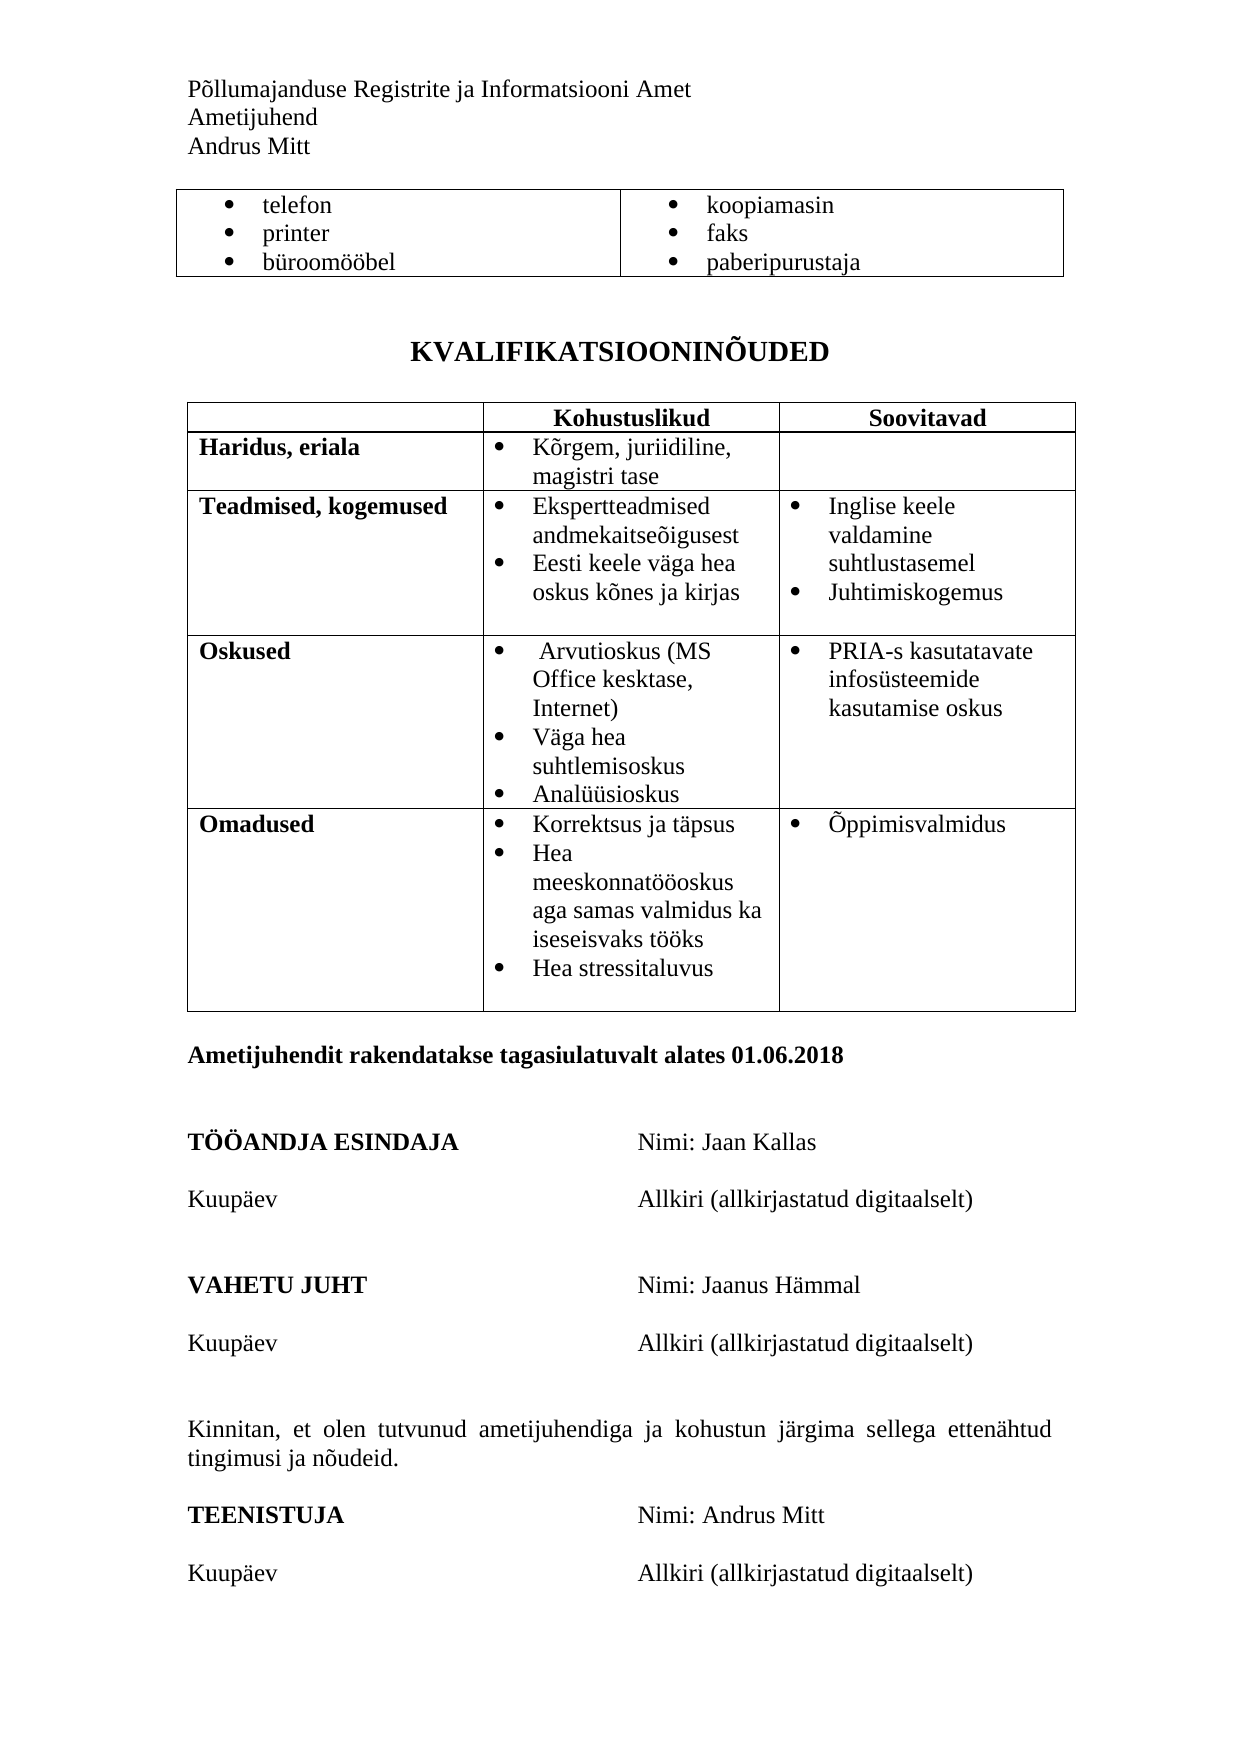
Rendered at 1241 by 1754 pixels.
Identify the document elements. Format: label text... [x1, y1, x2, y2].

table_cell Korrektsus ja täpsus Hea meeskonnatööoskus aga samas valmidus ka iseseisvaks tööks Hea stressitaluvus [484, 809, 779, 1011]
table_cell PRIA-s kasutatavate infosüsteemide kasutamise oskus [780, 636, 1075, 808]
table_cell Ekspertteadmised andmekaitseõigusest Eesti keele väga hea oskus kõnes ja kirjas [484, 491, 779, 635]
text TEENISTUJA Nimi: Andrus Mitt [187, 1500, 1053, 1529]
text Kinnitan, et olen tutvunud ametijuhendiga ja kohustun järgima sellega ettenähtud tingimusi ja nõudeid. [187, 1414, 1053, 1472]
table_cell Arvutioskus (MS Office kesktase, Internet) Väga hea suhtlemisoskus Analüüsioskus [484, 636, 779, 808]
table_cell Oskused [188, 636, 483, 808]
table_cell Teadmised, kogemused [188, 491, 483, 635]
table_cell Haridus, eriala [188, 433, 483, 490]
table_cell [780, 433, 1075, 490]
table_cell Kõrgem, juriidiline, magistri tase [484, 433, 779, 490]
table_header Kohustuslikud [484, 403, 779, 431]
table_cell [621, 190, 1063, 276]
text Ametijuhendit rakendatakse tagasiulatuvalt alates 01.06.2018 [187, 1040, 1053, 1069]
text Kuupäev Allkiri (allkirjastatud digitaalselt) [187, 1328, 1053, 1357]
text KVALIFIKATSIOONINÕUDED [187, 334, 1053, 368]
text Kuupäev Allkiri (allkirjastatud digitaalselt) [187, 1184, 1053, 1213]
table_cell Õppimisvalmidus [780, 809, 1075, 1011]
text TÖÖANDJA ESINDAJA Nimi: Jaan Kallas [187, 1127, 1053, 1155]
text VAHETU JUHT Nimi: Jaanus Hämmal [187, 1270, 1053, 1299]
table_cell Omadused [188, 809, 483, 1011]
table_header Soovitavad [780, 403, 1075, 431]
table_header [188, 403, 483, 431]
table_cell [177, 190, 620, 276]
table_cell Inglise keele valdamine suhtlustasemel Juhtimiskogemus [780, 491, 1075, 635]
text Kuupäev Allkiri (allkirjastatud digitaalselt) [187, 1558, 1053, 1587]
